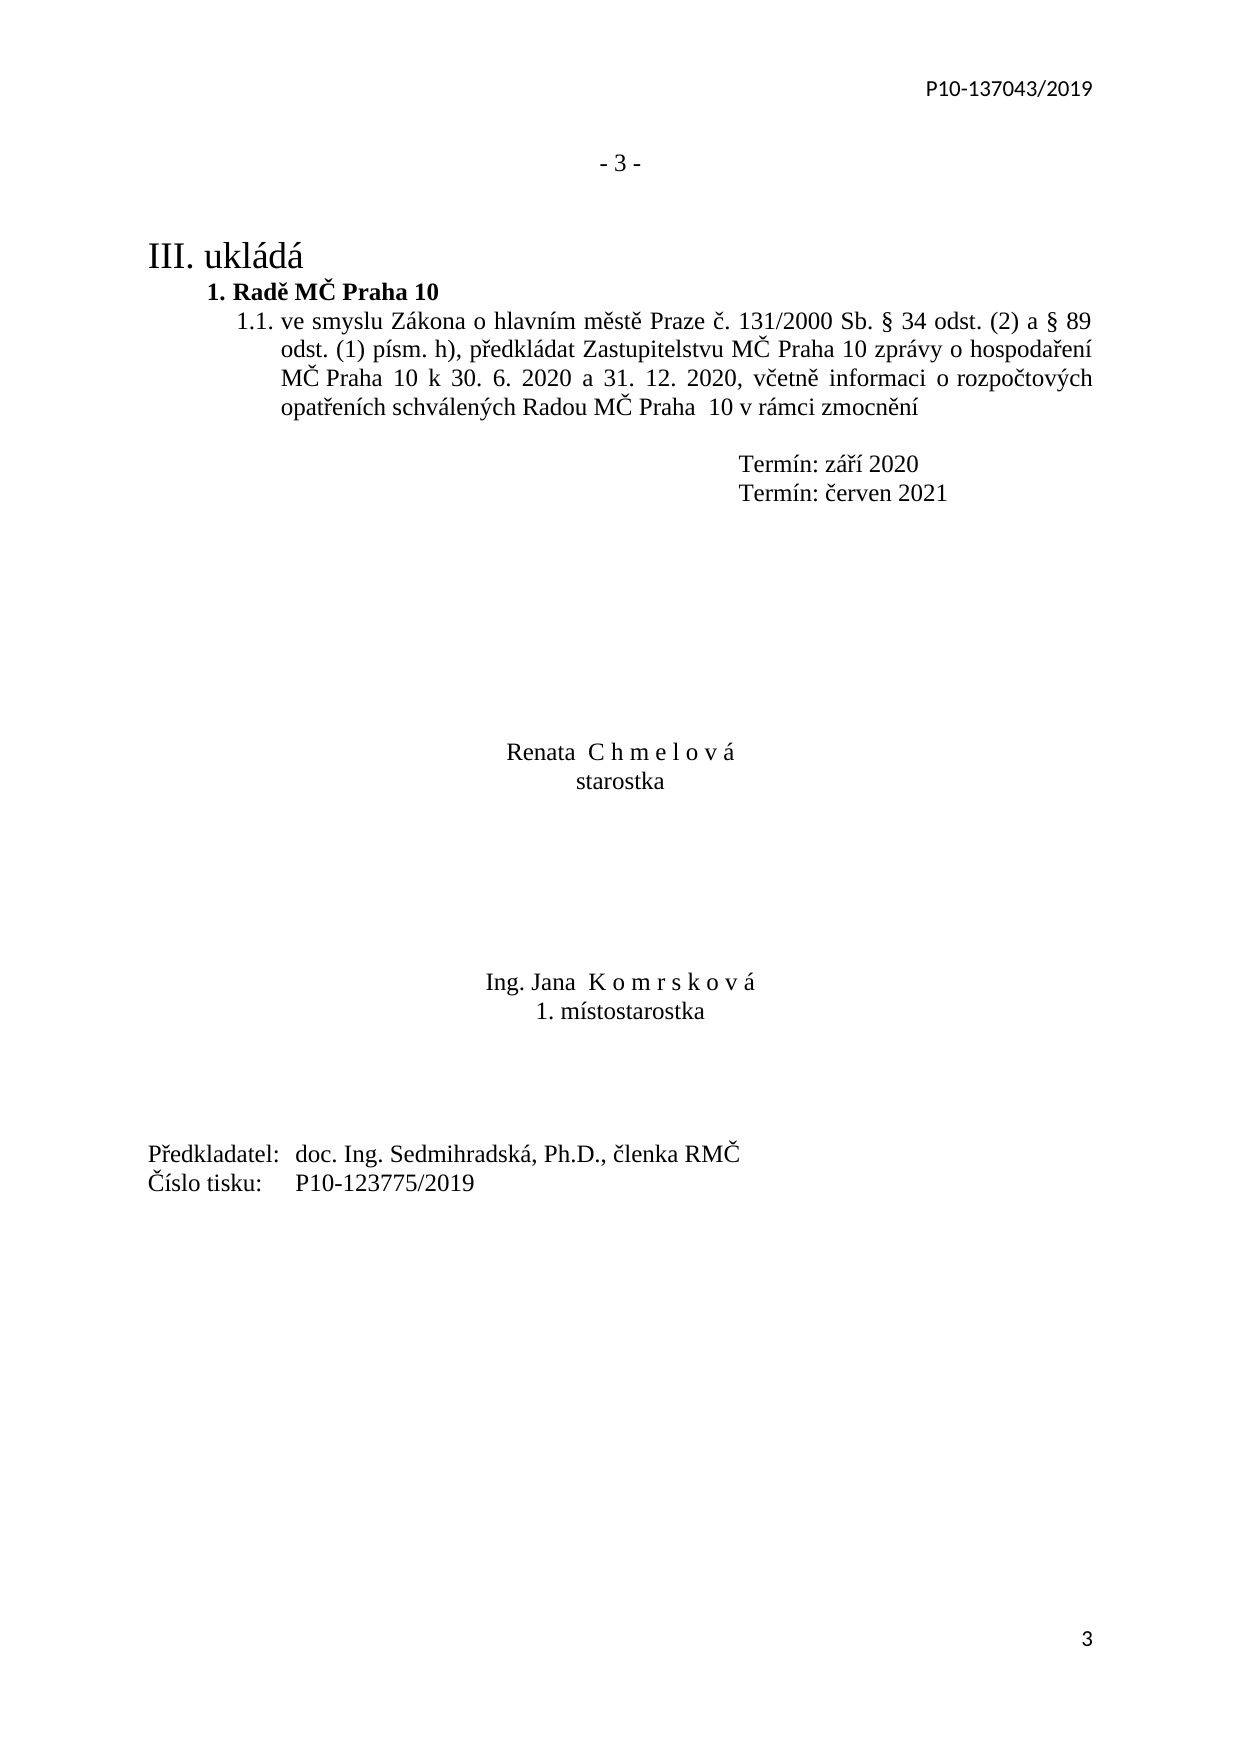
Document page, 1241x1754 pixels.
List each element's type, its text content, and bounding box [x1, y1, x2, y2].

text III. ukládá [148, 234, 1093, 277]
text Renata C h m e l o v á [148, 737, 1093, 766]
text Termín: červen 2021 [738, 478, 1093, 507]
text Číslo tisku: P10-123775/2019 [148, 1168, 1093, 1197]
text Termín: září 2020 [738, 449, 1093, 478]
text 1. Radě MČ Praha 10 [148, 277, 1093, 306]
text starostka [148, 766, 1093, 794]
text 1. místostarostka [148, 996, 1093, 1024]
text 1.1. ve smyslu Zákona o hlavním městě Praze č. 131/2000 Sb. § 34 odst. (2) a § 89 odst. (1) písm. h), předkládat Zastupitelstvu MČ Praha 10 zprávy o hospodaření MČ Praha 10 k 30. 6. 2020 a 31. 12. 2020, včetně informaci o rozpočtových opatřeních schválených Radou MČ Praha 10 v rámci zmocnění [236, 306, 1093, 421]
text - 3 - [148, 148, 1093, 176]
text Předkladatel: doc. Ing. Sedmihradská, Ph.D., členka RMČ [148, 1139, 1093, 1168]
text Ing. Jana K o m r s k o v á [148, 967, 1093, 996]
